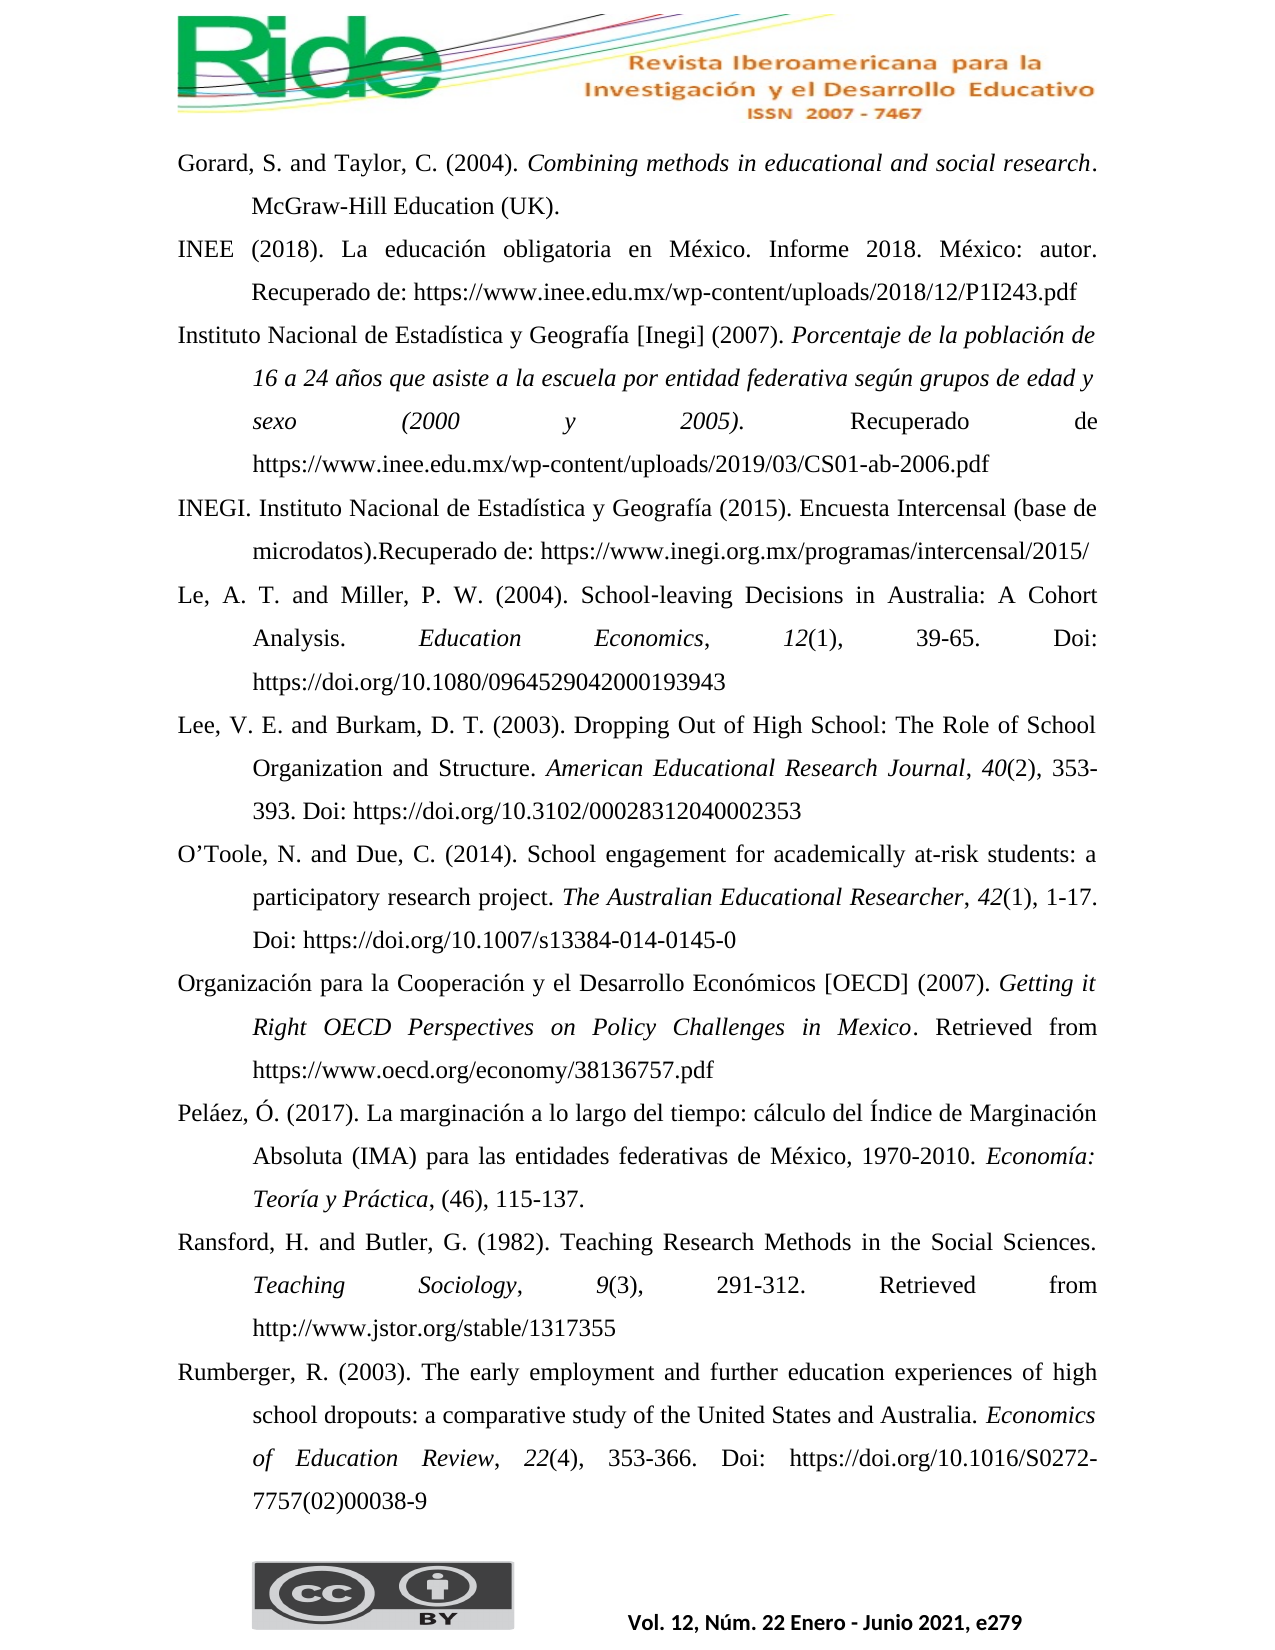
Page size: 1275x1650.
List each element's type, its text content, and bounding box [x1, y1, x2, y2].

text Ransford, H. and Butler, G. (1982). Teaching Research Methods in the Social Sciences. Teaching Sociology, 9(3), 291-312. Retrieved from http://www.jstor.org/stable/1317355 [177, 1227, 1098, 1342]
text Organización para la Cooperación y el Desarrollo Económicos [OECD] (2007). Getting it Right OECD Perspectives on Policy Challenges in Mexico. Retrieved from https://www.oecd.org/economy/38136757.pdf [177, 968, 1098, 1083]
text O’Toole, N. and Due, C. (2014). School engagement for academically at-risk students: a participatory research project. The Australian Educational Researcher, 42(1), 1-17. Doi: https://doi.org/10.1007/s13384-014-0145-0 [177, 839, 1098, 954]
text Lee, V. E. and Burkam, D. T. (2003). Dropping Out of High School: The Role of School Organization and Structure. American Educational Research Journal, 40(2), 353-393. Doi: https://doi.org/10.3102/00028312040002353 [177, 710, 1098, 825]
text Peláez, Ó. (2017). La marginación a lo largo del tiempo: cálculo del Índice de Marginación Absoluta (IMA) para las entidades federativas de México, 1970-2010. Economía: Teoría y Práctica, (46), 115-137. [177, 1098, 1098, 1213]
text Le, A. T. and Miller, P. W. (2004). School‐leaving Decisions in Australia: A Cohort Analysis. Education Economics, 12(1), 39-65. Doi: https://doi.org/10.1080/0964529042000193943 [177, 579, 1098, 695]
text Gorard, S. and Taylor, C. (2004). Combining methods in educational and social research. McGraw-Hill Education (UK). [177, 148, 1098, 219]
text Instituto Nacional de Estadística y Geografía [Inegi] (2007). Porcentaje de la población de 16 a 24 años que asiste a la escuela por entidad federativa según grupos de edad y sexo (2000 y 2005). Recuperado de https://www.inee.edu.mx/wp-content/uploads/2019/03/CS01-ab-2006.pdf [177, 320, 1098, 478]
text INEE (2018). La educación obligatoria en México. Informe 2018. México: autor. Recuperado de: https://www.inee.edu.mx/wp-content/uploads/2018/12/P1I243.pdf [177, 234, 1098, 306]
picture [177, 14, 1098, 123]
text INEGI. Instituto Nacional de Estadística y Geografía (2015). Encuesta Intercensal (base de microdatos).Recuperado de: https://www.inegi.org.mx/programas/intercensal/2015/ [177, 493, 1098, 564]
text Rumberger, R. (2003). The early employment and further education experiences of high school dropouts: a comparative study of the United States and Australia. Economics of Education Review, 22(4), 353-366. Doi: https://doi.org/10.1016/S0272-7757(02)00038-9 [177, 1357, 1098, 1515]
picture [251, 1561, 515, 1630]
